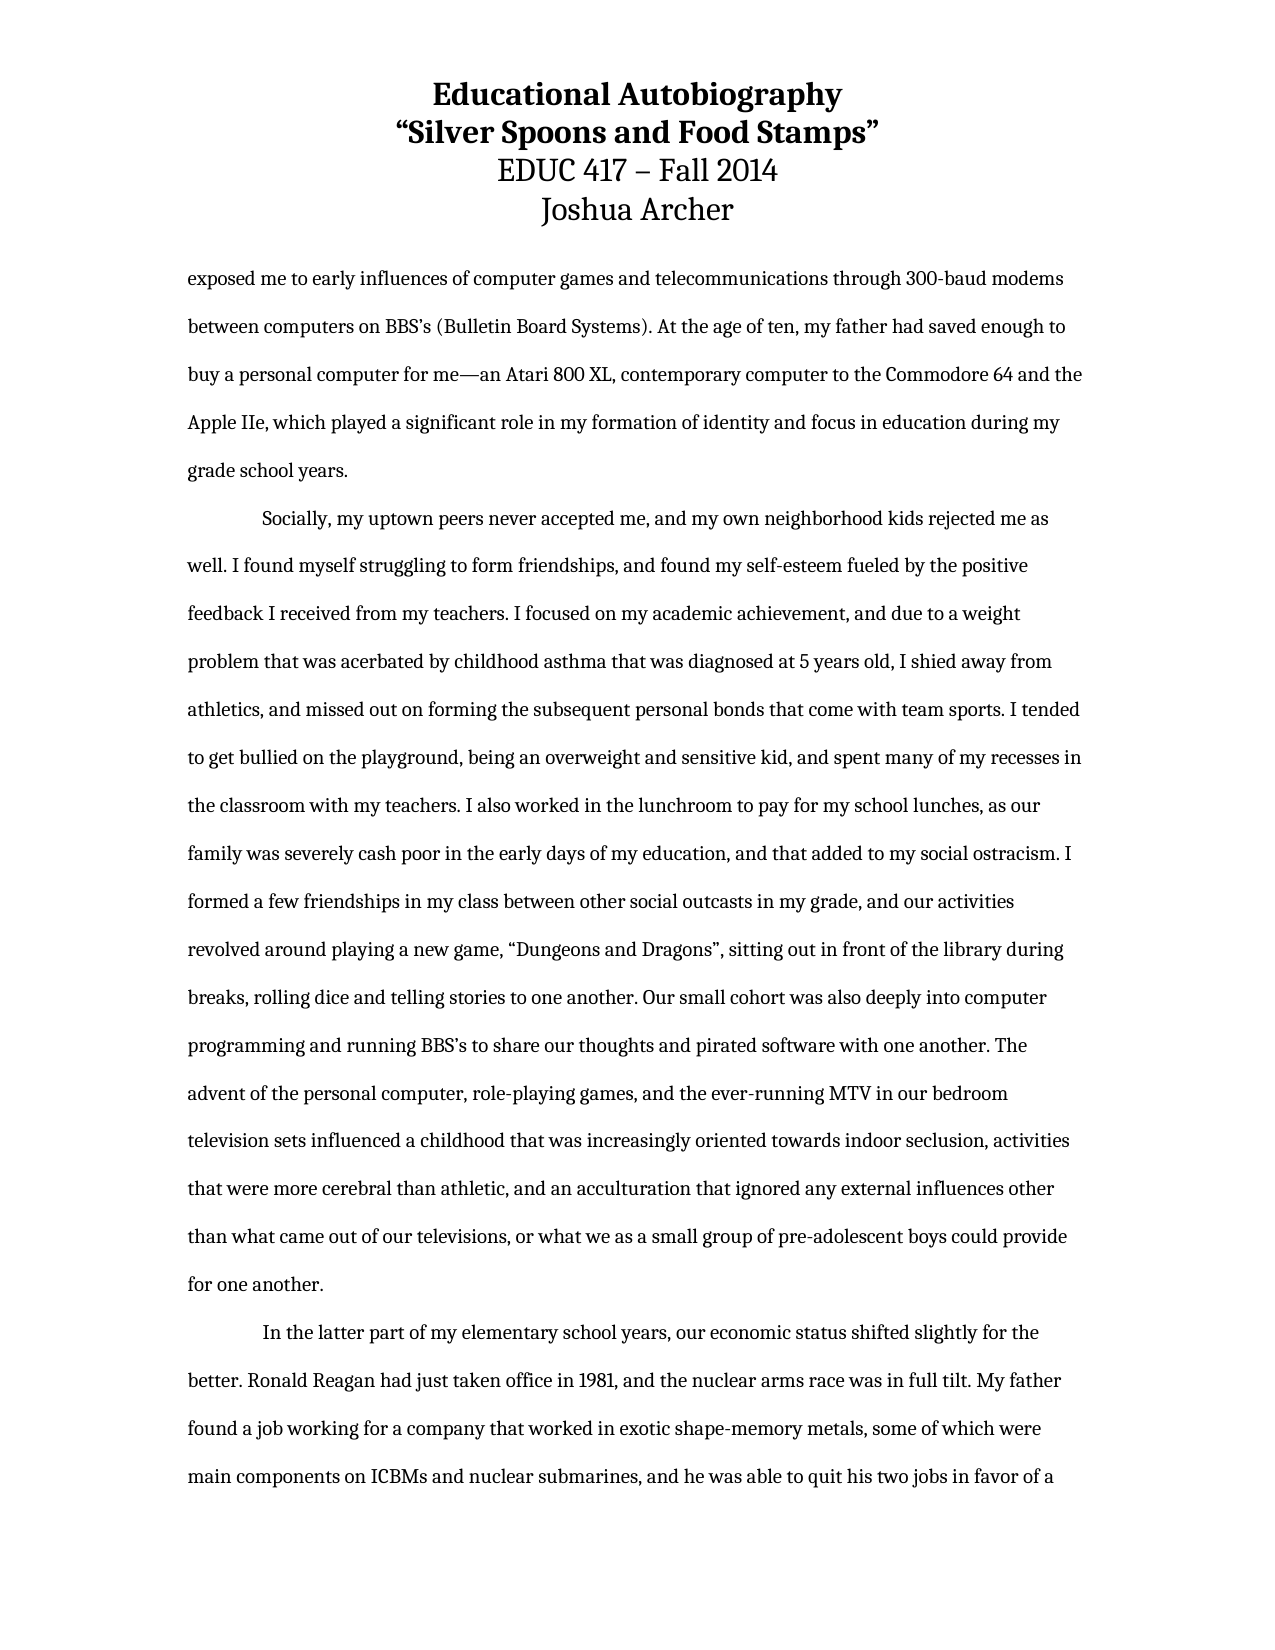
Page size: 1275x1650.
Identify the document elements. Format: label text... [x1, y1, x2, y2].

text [187, 267, 1087, 482]
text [187, 1321, 1087, 1488]
text Socially, my uptown peers never accepted me, and my own neighborhood kids rejected me as well. I found myself struggling to form friendships, and found my self-esteem fueled by the positive feedback I received from my teachers. I focused on my academic achievement, and due to a weight problem that was acerbated by childhood asthma that was diagnosed at 5 years old, I shied away from athletics, and missed out on forming the subsequent personal bonds that come with team sports. I tended to get bullied on the playground, being an overweight and sensitive kid, and spent many of my recesses in the classroom with my teachers. I also worked in the lunchroom to pay for my school lunches, as our family was severely cash poor in the early days of my education, and that added to my social ostracism. I formed a few friendships in my class between other social outcasts in my grade, and our activities revolved around playing a new game, “Dungeons and Dragons”, sitting out in front of the library during breaks, rolling dice and telling stories to one another. Our small cohort was also deeply into computer programming and running BBS’s to share our thoughts and pirated software with one another. The advent of the personal computer, role-playing games, and the ever-running MTV in our bedroom television sets influenced a childhood that was increasingly oriented towards indoor seclusion, activities that were more cerebral than athletic, and an acculturation that ignored any external influences other than what came out of our televisions, or what we as a small group of pre-adolescent boys could provide for one another. [187, 506, 1087, 1297]
